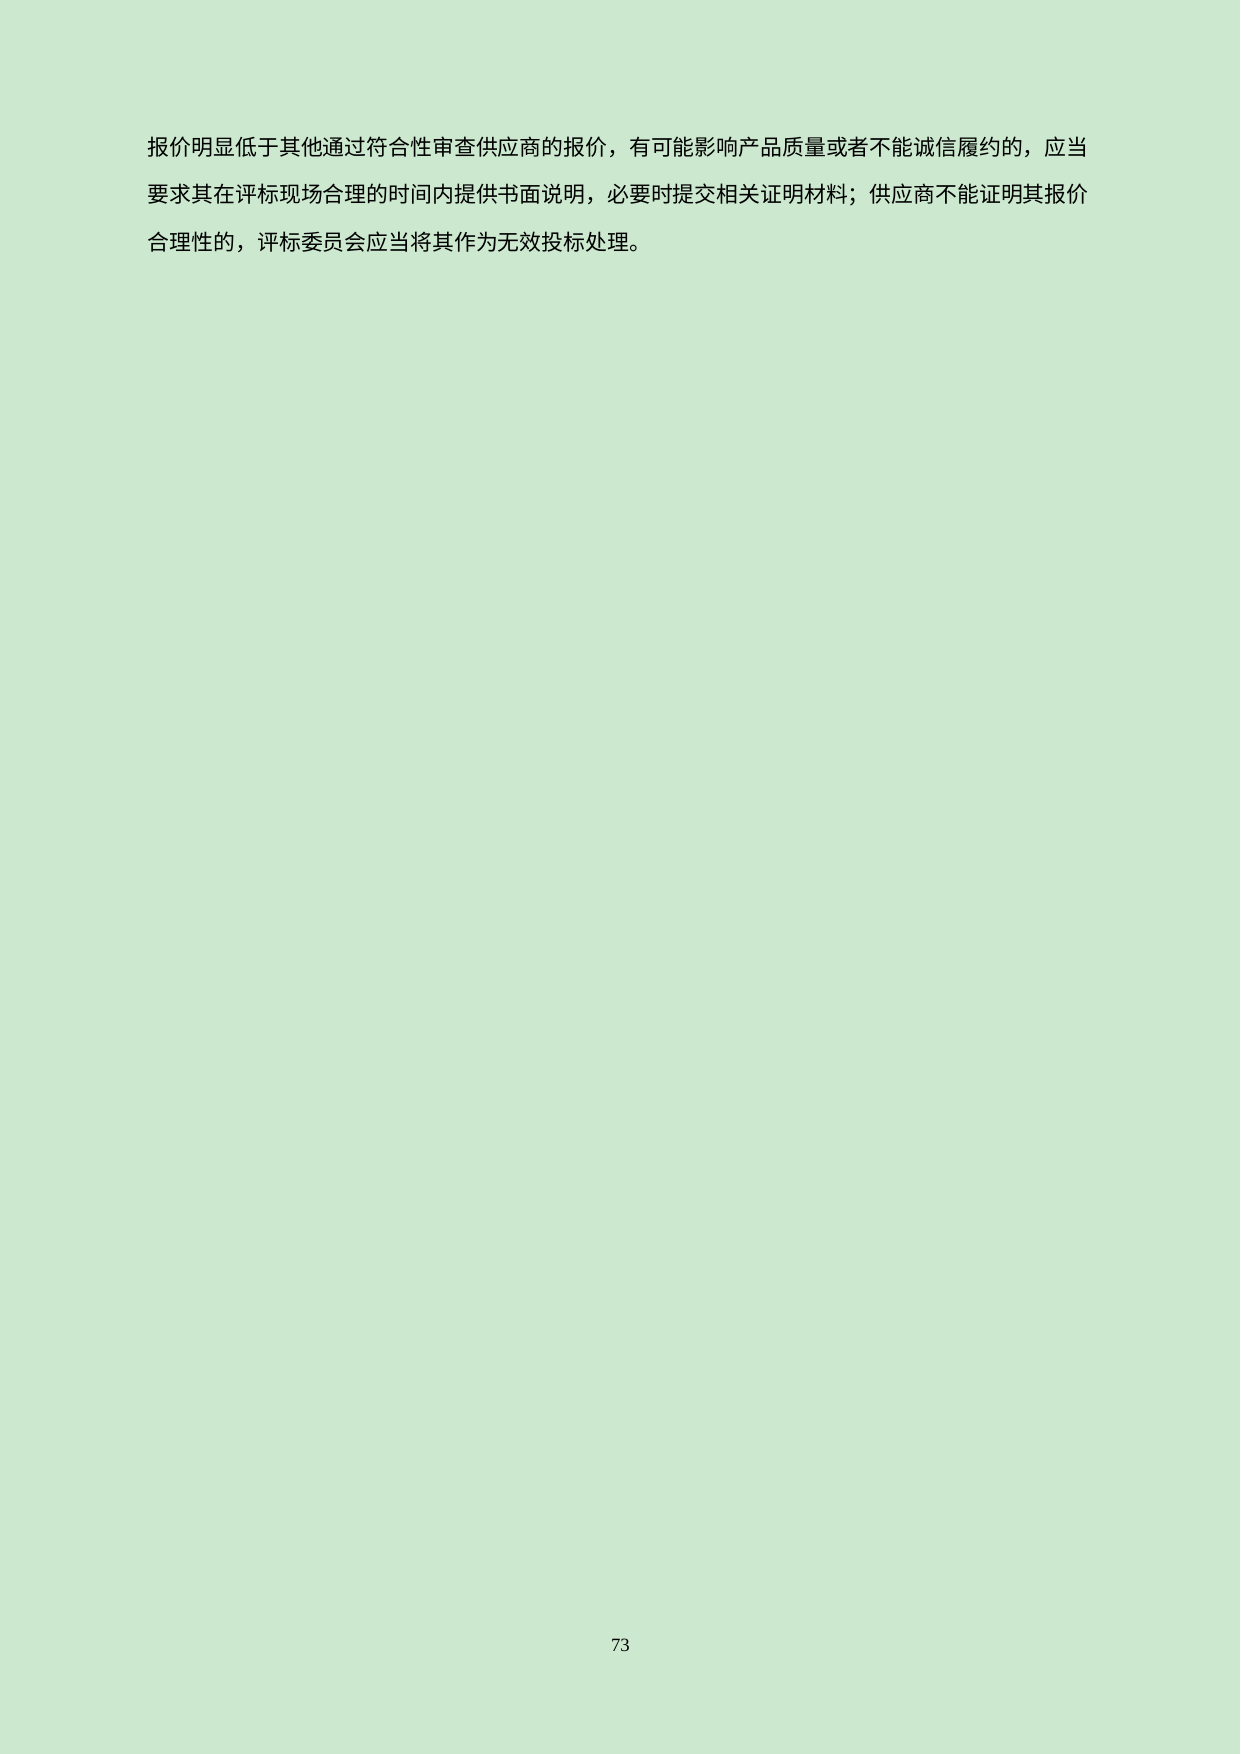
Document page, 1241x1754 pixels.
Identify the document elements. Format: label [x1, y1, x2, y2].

text [148, 130, 1092, 257]
